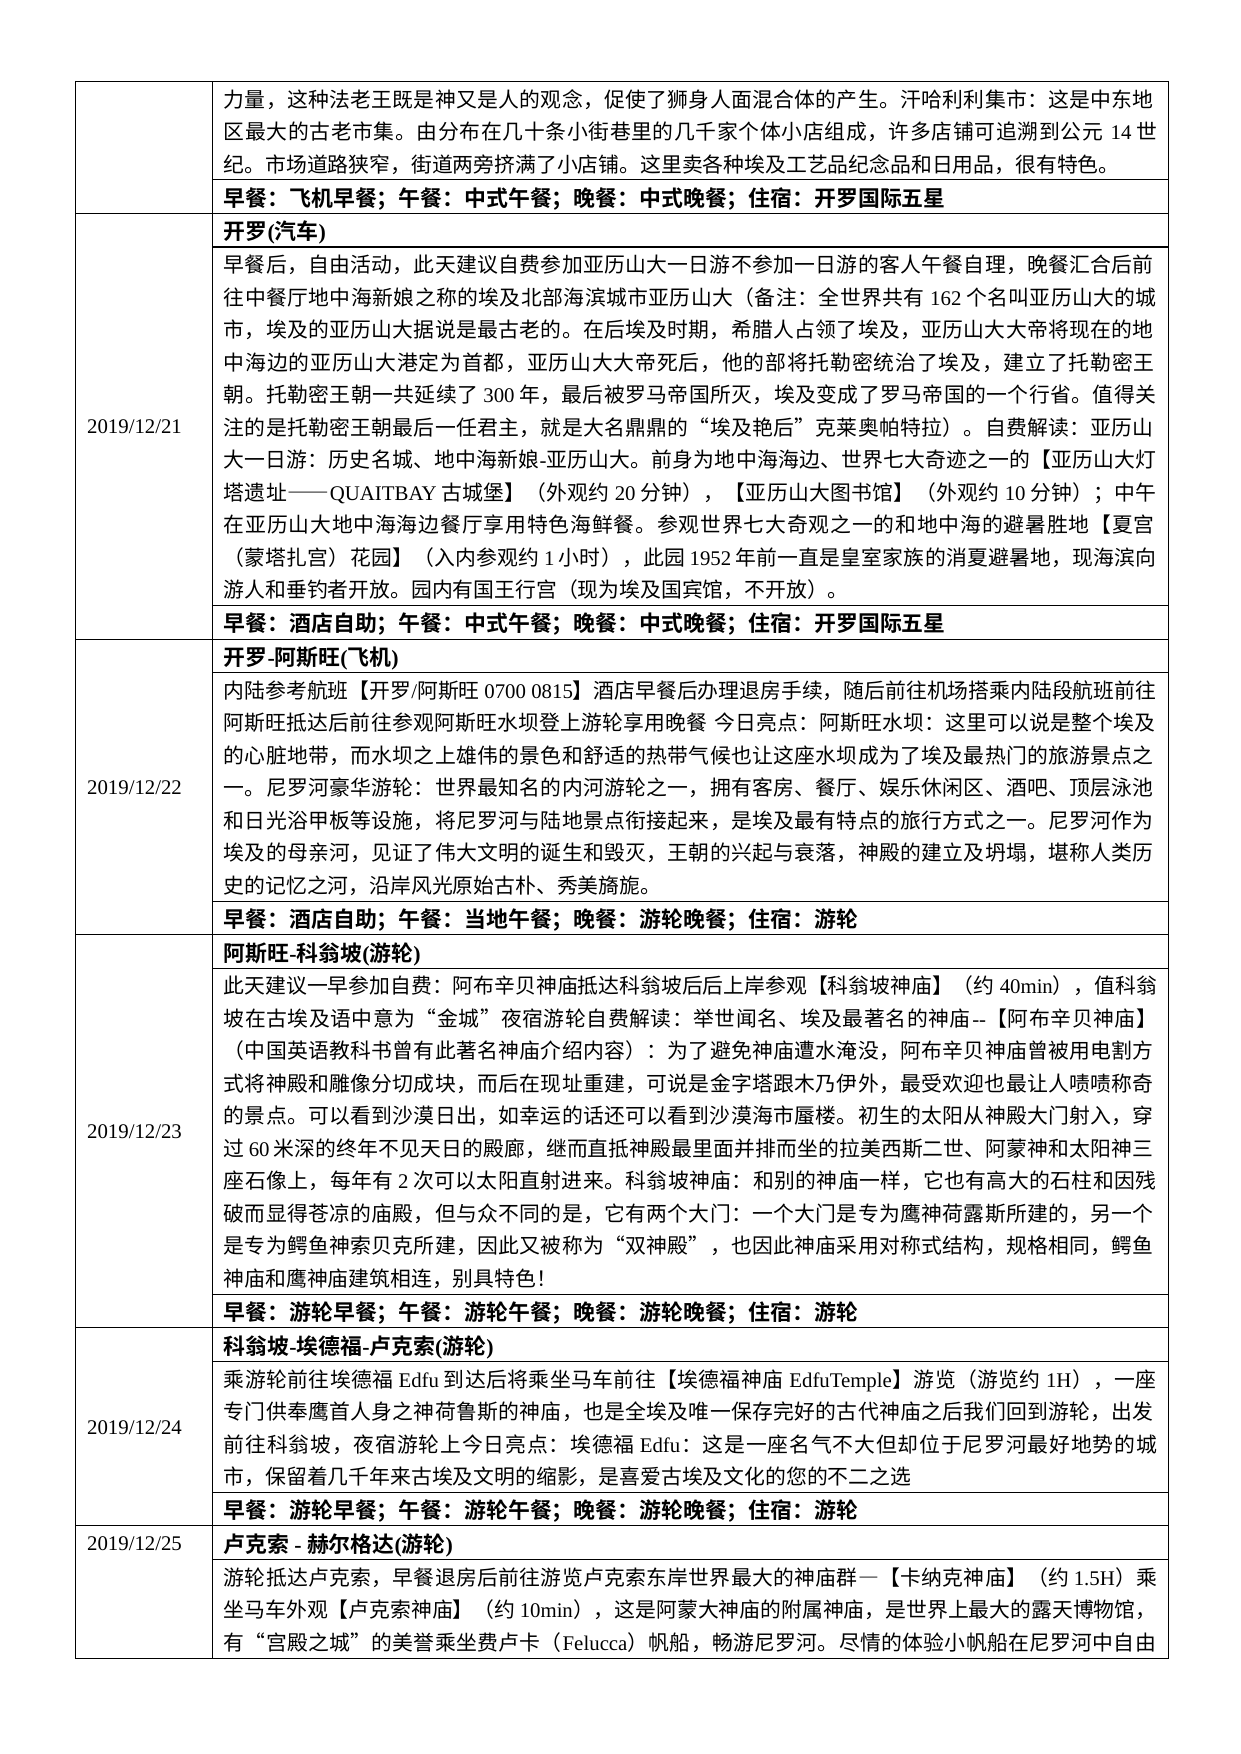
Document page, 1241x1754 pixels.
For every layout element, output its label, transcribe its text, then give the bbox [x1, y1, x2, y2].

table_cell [213, 82, 1168, 179]
table_cell 早餐：游轮早餐；午餐：游轮午餐；晚餐：游轮晚餐；住宿：游轮 [213, 1493, 1168, 1525]
table_cell 2019/12/25 [76, 1526, 212, 1657]
table_cell 2019/12/21 [76, 214, 212, 638]
table_cell 早餐：游轮早餐；午餐：游轮午餐；晚餐：游轮晚餐；住宿：游轮 [213, 1295, 1168, 1327]
table_cell 开罗(汽车) [213, 214, 1168, 246]
table_cell 早餐：酒店自助；午餐：当地午餐；晚餐：游轮晚餐；住宿：游轮 [213, 902, 1168, 934]
table_cell 开罗-阿斯旺(飞机) [213, 640, 1168, 672]
table_cell 内陆参考航班【开罗/阿斯旺 0700 0815】酒店早餐后办理退房手续，随后前往机场搭乘内陆段航班前往阿斯旺抵达后前往参观阿斯旺水坝登上游轮享用晚餐 今日亮点：阿斯旺水坝：这里可以说是整个埃及的心脏地带，而水坝之上雄伟的景色和舒适的热带气候也让这座水坝成为了埃及最热门的旅游景点之一。尼罗河豪华游轮：世界最知名的内河游轮之一，拥有客房、餐厅、娱乐休闲区、酒吧、顶层泳池和日光浴甲板等设施，将尼罗河与陆地景点衔接起来，是埃及最有特点的旅行方式之一。尼罗河作为埃及的母亲河，见证了伟大文明的诞生和毁灭，王朝的兴起与衰落，神殿的建立及坍塌，堪称人类历史的记忆之河，沿岸风光原始古朴、秀美旖旎。 [213, 673, 1168, 901]
table_cell 早餐后，自由活动，此天建议自费参加亚历山大一日游不参加一日游的客人午餐自理，晚餐汇合后前往中餐厅地中海新娘之称的埃及北部海滨城市亚历山大（备注：全世界共有162个名叫亚历山大的城市，埃及的亚历山大据说是最古老的。在后埃及时期，希腊人占领了埃及，亚历山大大帝将现在的地中海边的亚历山大港定为首都，亚历山大大帝死后，他的部将托勒密统治了埃及，建立了托勒密王朝。托勒密王朝一共延续了300年，最后被罗马帝国所灭，埃及变成了罗马帝国的一个行省。值得关注的是托勒密王朝最后一任君主，就是大名鼎鼎的“埃及艳后”克莱奥帕特拉）。自费解读：亚历山大一日游：历史名城、地中海新娘-亚历山大。前身为地中海海边、世界七大奇迹之一的【亚历山大灯塔遗址——QUAITBAY古城堡】（外观约20分钟），【亚历山大图书馆】（外观约10分钟）；中午在亚历山大地中海海边餐厅享用特色海鲜餐。参观世界七大奇观之一的和地中海的避暑胜地【夏宫（蒙塔扎宫）花园】（入内参观约1小时），此园1952年前一直是皇室家族的消夏避暑地，现海滨向游人和垂钓者开放。园内有国王行宫（现为埃及国宾馆，不开放）。 [213, 248, 1168, 605]
table_cell 早餐：酒店自助；午餐：中式午餐；晚餐：中式晚餐；住宿：开罗国际五星 [213, 606, 1168, 638]
table_cell 科翁坡-埃德福-卢克索(游轮) [213, 1328, 1168, 1361]
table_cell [213, 1560, 1168, 1657]
table_cell 早餐：飞机早餐；午餐：中式午餐；晚餐：中式晚餐；住宿：开罗国际五星 [213, 180, 1168, 213]
table_cell 2019/12/24 [76, 1328, 212, 1525]
table_cell 此天建议一早参加自费：阿布辛贝神庙抵达科翁坡后后上岸参观【科翁坡神庙】（约40min），值科翁坡在古埃及语中意为“金城”夜宿游轮自费解读：举世闻名、埃及最著名的神庙--【阿布辛贝神庙】（中国英语教科书曾有此著名神庙介绍内容）：为了避免神庙遭水淹没，阿布辛贝神庙曾被用电割方式将神殿和雕像分切成块，而后在现址重建，可说是金字塔跟木乃伊外，最受欢迎也最让人啧啧称奇的景点。可以看到沙漠日出，如幸运的话还可以看到沙漠海市蜃楼。初生的太阳从神殿大门射入，穿过60米深的终年不见天日的殿廊，继而直抵神殿最里面并排而坐的拉美西斯二世、阿蒙神和太阳神三座石像上，每年有2次可以太阳直射进来。科翁坡神庙：和别的神庙一样，它也有高大的石柱和因残破而显得苍凉的庙殿，但与众不同的是，它有两个大门：一个大门是专为鹰神荷露斯所建的，另一个是专为鳄鱼神索贝克所建，因此又被称为“双神殿”，也因此神庙采用对称式结构，规格相同，鳄鱼神庙和鹰神庙建筑相连，别具特色！ [213, 969, 1168, 1294]
table_cell 2019/12/22 [76, 640, 212, 934]
table_cell 乘游轮前往埃德福Edfu到达后将乘坐马车前往【埃德福神庙EdfuTemple】游览（游览约1H），一座专门供奉鹰首人身之神荷鲁斯的神庙，也是全埃及唯一保存完好的古代神庙之后我们回到游轮，出发前往科翁坡，夜宿游轮上今日亮点：埃德福Edfu：这是一座名气不大但却位于尼罗河最好地势的城市，保留着几千年来古埃及文明的缩影，是喜爱古埃及文化的您的不二之选 [213, 1362, 1168, 1492]
table_cell 卢克索 - 赫尔格达(游轮) [213, 1526, 1168, 1559]
table_cell 2019/12/23 [76, 935, 212, 1327]
table_cell 阿斯旺-科翁坡(游轮) [213, 935, 1168, 968]
